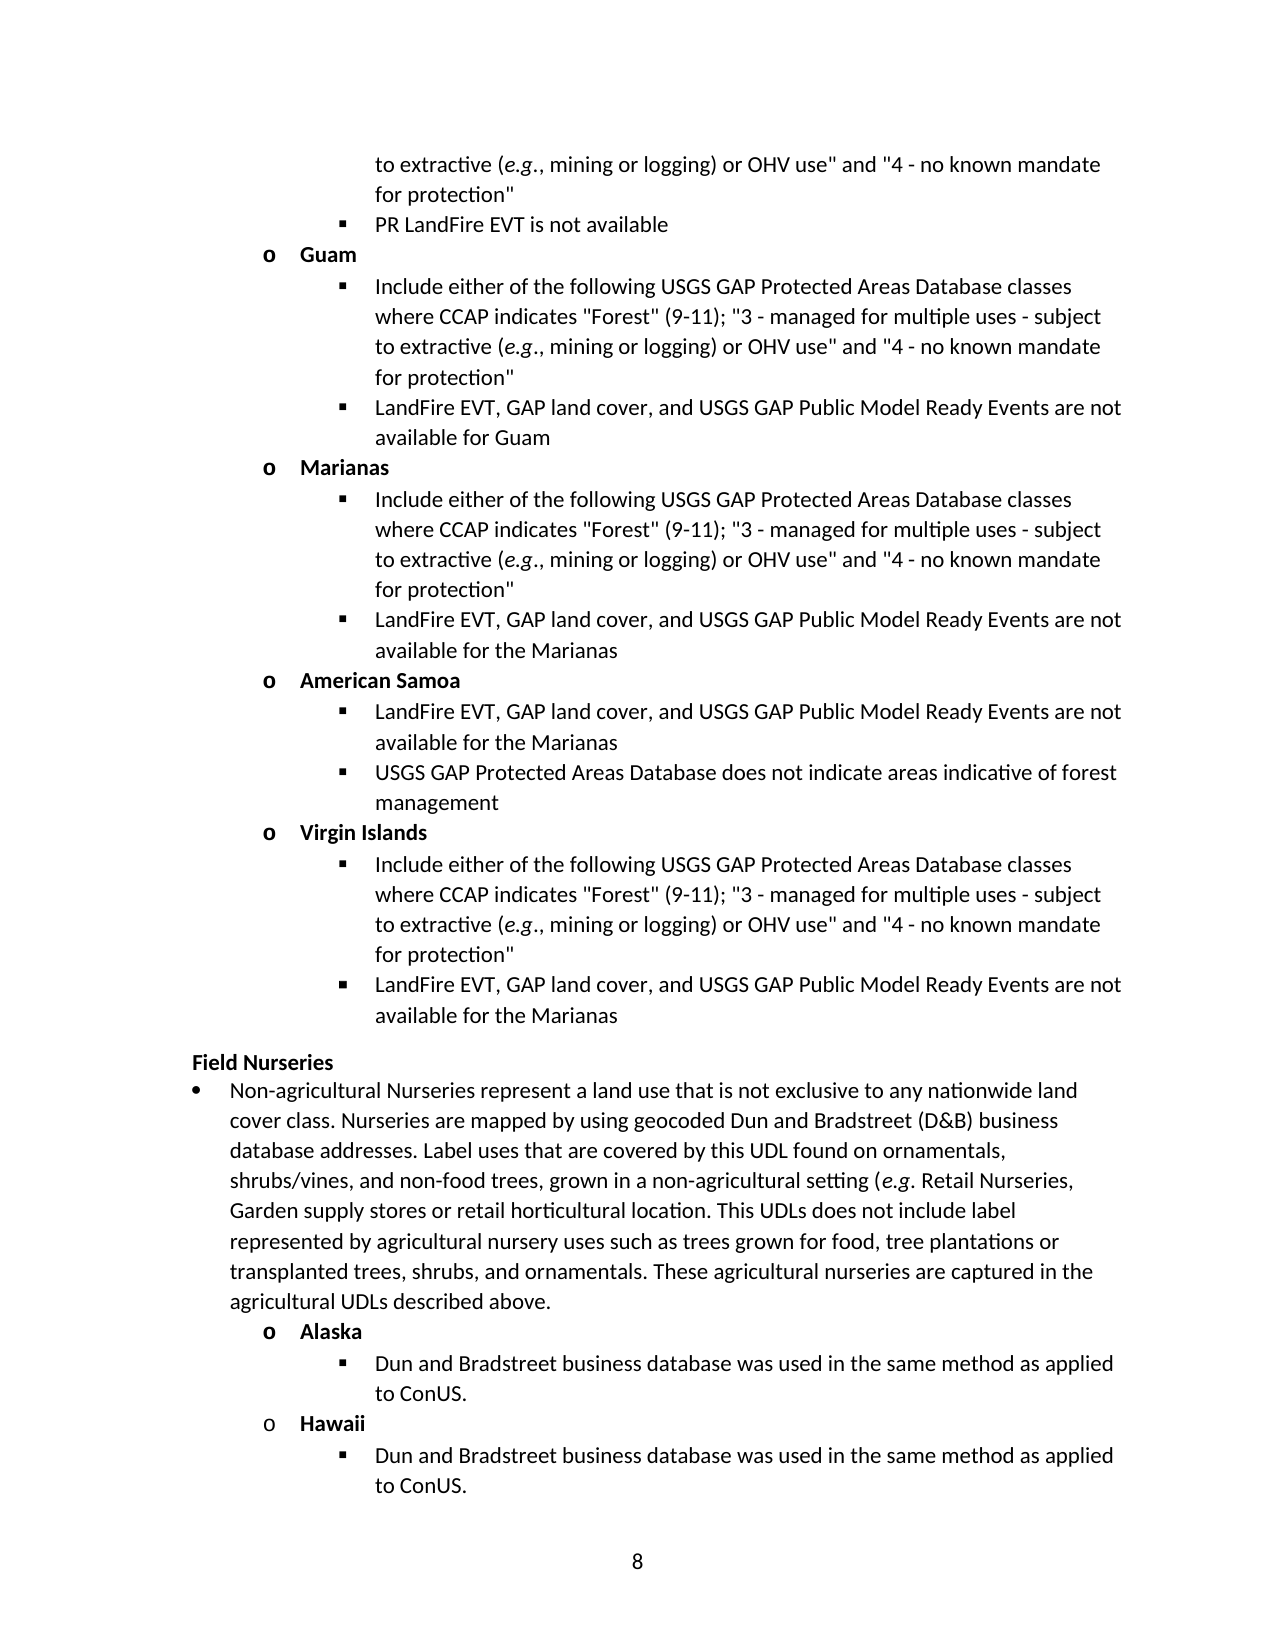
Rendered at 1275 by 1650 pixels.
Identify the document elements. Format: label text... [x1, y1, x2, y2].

list LandFire EVT, GAP land cover, and USGS GAP Public Model Ready Events are not available for the Marianas [337, 971, 1125, 1029]
list Hawaii [262, 1409, 1125, 1438]
list LandFire EVT, GAP land cover, and USGS GAP Public Model Ready Events are not available for the Marianas [337, 606, 1125, 664]
list LandFire EVT, GAP land cover, and USGS GAP Public Model Ready Events are not available for the Marianas [337, 697, 1125, 756]
subtitle Field Nurseries [192, 1048, 1125, 1076]
list Virgin Islands [262, 818, 1125, 847]
list Alaska [262, 1317, 1125, 1347]
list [337, 1349, 1125, 1407]
list American Samoa [262, 666, 1125, 695]
list Non-agricultural Nurseries represent a land use that is not exclusive to any nationwide land cover class. Nurseries are mapped by using geocoded Dun and Bradstreet (D&B) business database addresses. Label uses that are covered by this UDL found on ornamentals, shrubs/vines, and non-food trees, grown in a non-agricultural setting (e.g. Retail Nurseries, Garden supply stores or retail horticultural location. This UDLs does not include label represented by agricultural nursery uses such as trees grown for food, tree plantations or transplanted trees, shrubs, and ornamentals. These agricultural nurseries are captured in the agricultural UDLs described above. [192, 1076, 1125, 1315]
list LandFire EVT, GAP land cover, and USGS GAP Public Model Ready Events are not available for Guam [337, 393, 1125, 451]
list PR LandFire EVT is not available [337, 210, 1125, 238]
list Guam [262, 241, 1125, 270]
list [337, 150, 1125, 208]
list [337, 1441, 1125, 1499]
list Marianas [262, 453, 1125, 482]
list USGS GAP Protected Areas Database does not indicate areas indicative of forest management [337, 758, 1125, 816]
